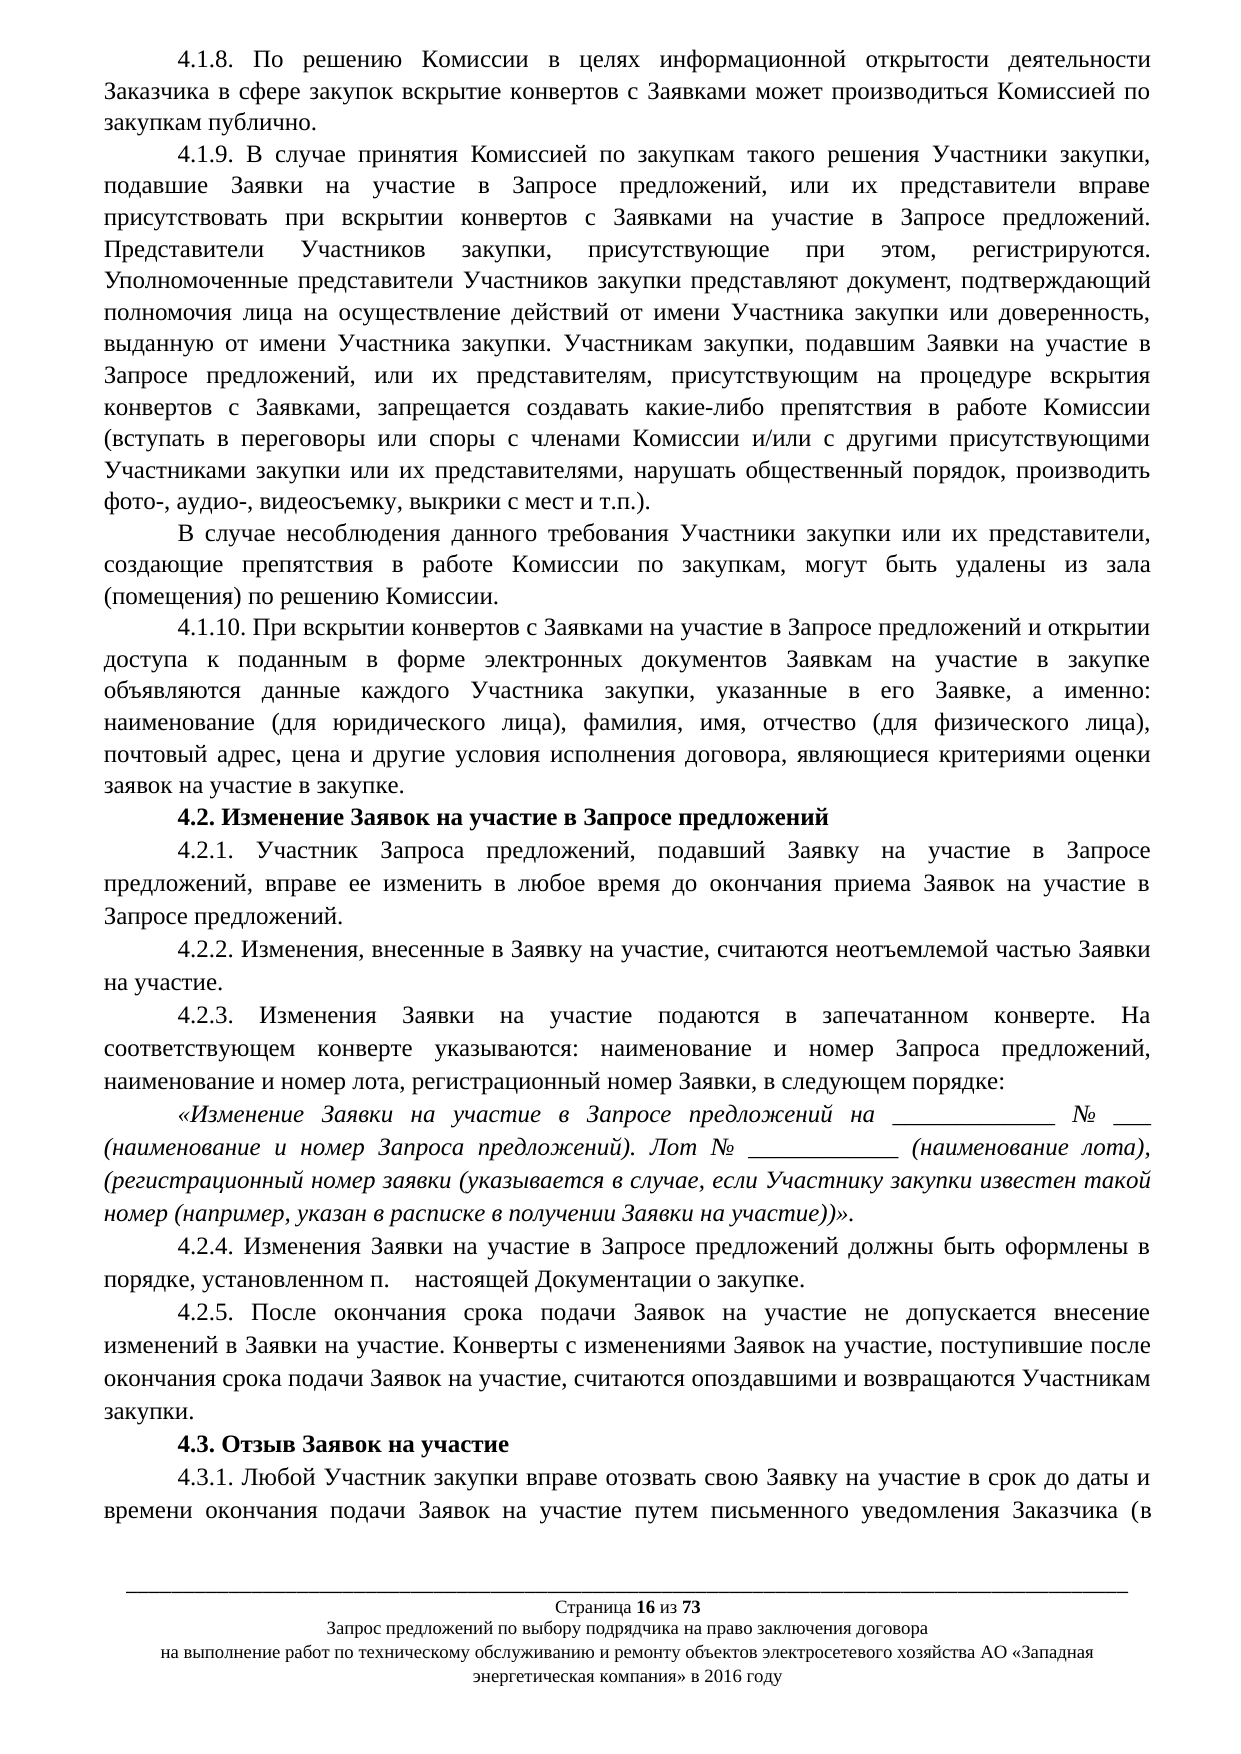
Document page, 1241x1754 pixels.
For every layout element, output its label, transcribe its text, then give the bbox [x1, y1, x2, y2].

list 4.3. Отзыв Заявок на участие [103, 1429, 1152, 1458]
list 4.2.2. Изменения, внесенные в Заявку на участие, считаются неотъемлемой частью Заявки на участие. [103, 934, 1152, 996]
list 4.2.3. Изменения Заявки на участие подаются в запечатанном конверте. На соответствующем конверте указываются: наименование и номер Запроса предложений, наименование и номер лота, регистрационный номер Заявки, в следующем порядке: [103, 1000, 1152, 1095]
text В случае несоблюдения данного требования Участники закупки или их представители, создающие препятствия в работе Комиссии по закупкам, могут быть удалены из зала (помещения) по решению Комиссии. [103, 518, 1152, 610]
text 4.2. Изменение Заявок на участие в Запросе предложений [103, 802, 1152, 831]
list 4.2.5. После окончания срока подачи Заявок на участие не допускается внесение изменений в Заявки на участие. Конверты с изменениями Заявок на участие, поступившие после окончания срока подачи Заявок на участие, считаются опоздавшими и возвращаются Участникам закупки. [103, 1297, 1152, 1425]
text 4.1.9. В случае принятия Комиссией по закупкам такого решения Участники закупки, подавшие Заявки на участие в Запросе предложений, или их представители вправе присутствовать при вскрытии конвертов с Заявками на участие в Запросе предложений. Представители Участников закупки, присутствующие при этом, регистрируются. Уполномоченные представители Участников закупки представляют документ, подтверждающий полномочия лица на осуществление действий от имени Участника закупки или доверенность, выданную от имени Участника закупки. Участникам закупки, подавшим Заявки на участие в Запросе предложений, или их представителям, присутствующим на процедуре вскрытия конвертов с Заявками, запрещается создавать какие-либо препятствия в работе Комиссии (вступать в переговоры или споры с членами Комиссии и/или с другими присутствующими Участниками закупки или их представителями, нарушать общественный порядок, производить фото-, аудио-, видеосъемку, выкрики с мест и т.п.). [103, 139, 1152, 515]
list «Изменение Заявки на участие в Запросе предложений на _____________ № ___ (наименование и номер Запроса предложений). Лот № ____________ (наименование лота), (регистрационный номер заявки (указывается в случае, если Участнику закупки известен такой номер (например, указан в расписке в получении Заявки на участие))». [103, 1099, 1152, 1227]
list 4.2.1. Участник Запроса предложений, подавший Заявку на участие в Запросе предложений, вправе ее изменить в любое время до окончания приема Заявок на участие в Запросе предложений. [103, 835, 1152, 930]
list 4.2.4. Изменения Заявки на участие в Запросе предложений должны быть оформлены в порядке, установленном п. настоящей Документации о закупке. [103, 1231, 1152, 1293]
text 4.1.10. При вскрытии конвертов с Заявками на участие в Запросе предложений и открытии доступа к поданным в форме электронных документов Заявкам на участие в закупке объявляются данные каждого Участника закупки, указанные в его Заявке, а именно: наименование (для юридического лица), фамилия, имя, отчество (для физического лица), почтовый адрес, цена и другие условия исполнения договора, являющиеся критериями оценки заявок на участие в закупке. [103, 612, 1152, 799]
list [103, 1462, 1152, 1524]
text 4.1.8. По решению Комиссии в целях информационной открытости деятельности Заказчика в сфере закупок вскрытие конвертов с Заявками может производиться Комиссией по закупкам публично. [103, 44, 1152, 136]
